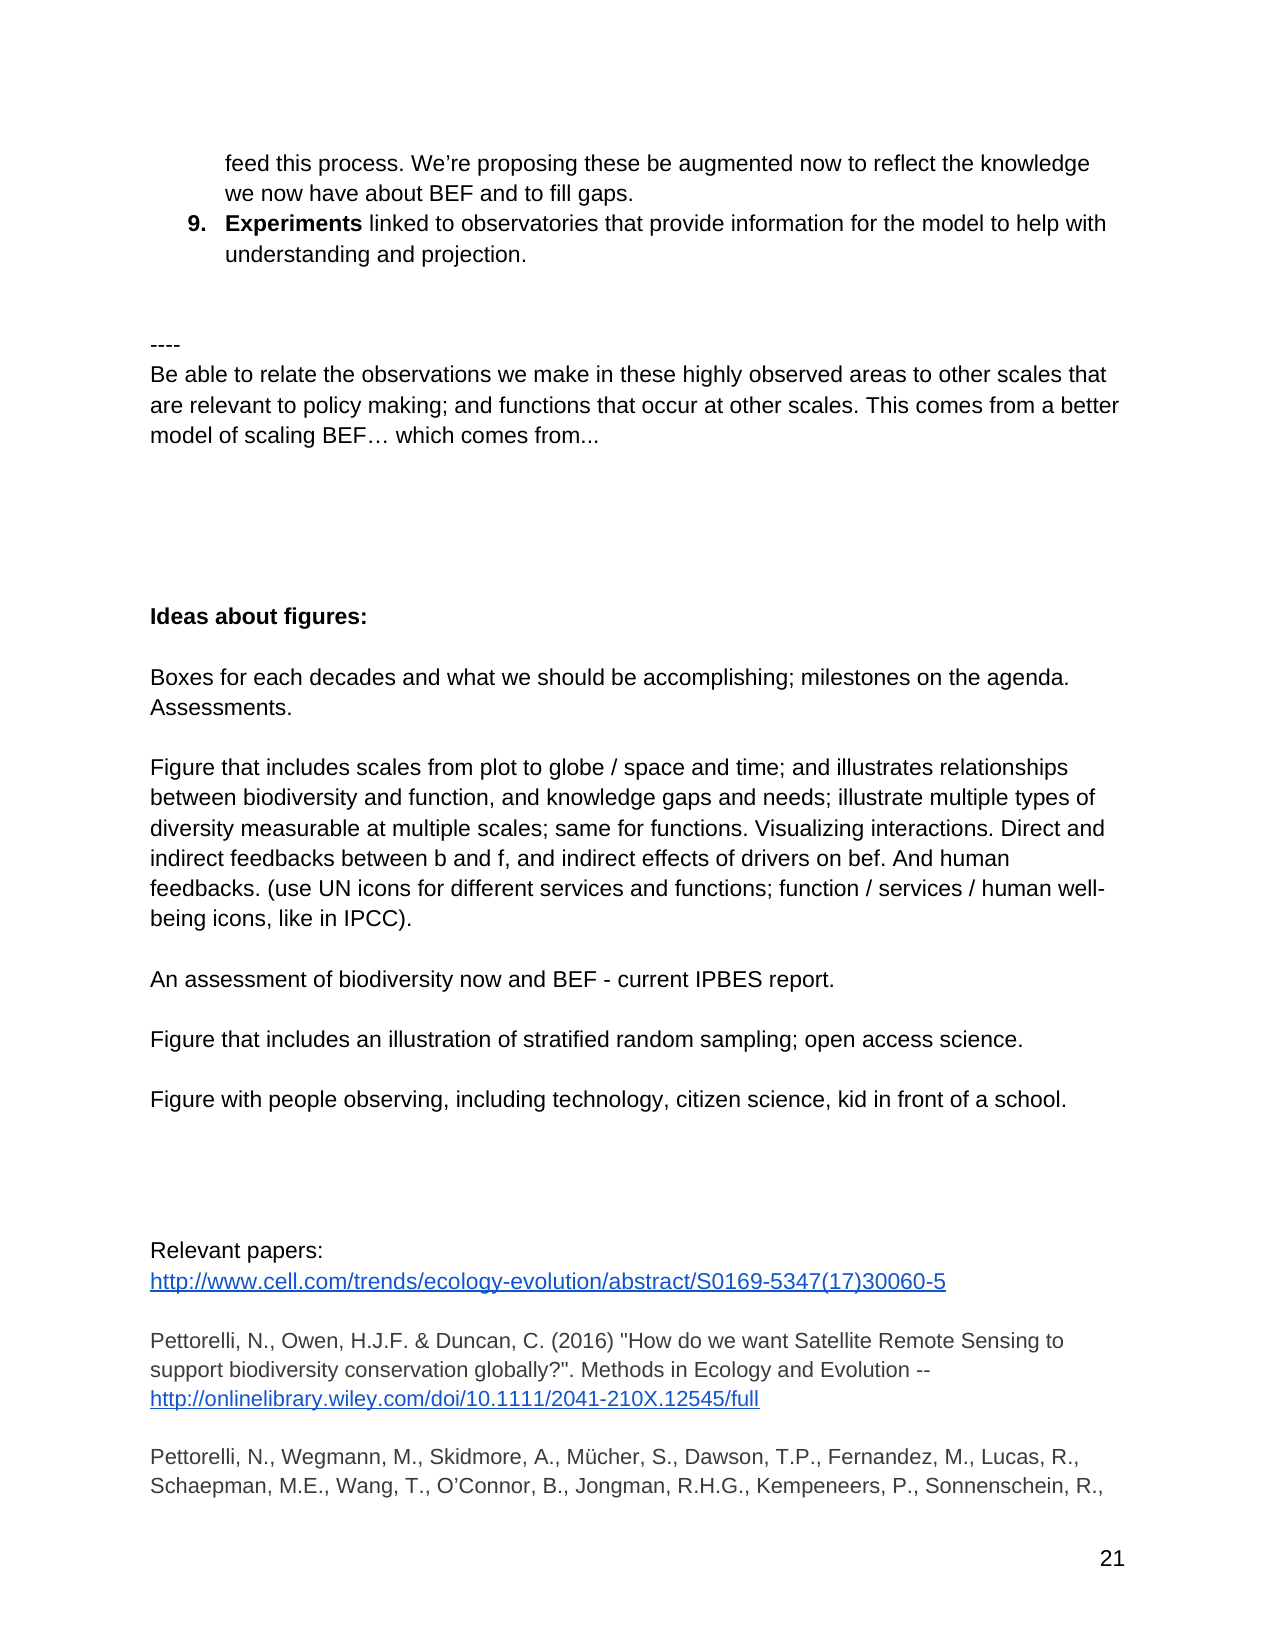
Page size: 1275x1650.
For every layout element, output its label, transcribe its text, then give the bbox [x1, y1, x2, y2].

text Pettorelli, N., Owen, H.J.F. & Duncan, C. (2016) "How do we want Satellite Remote Sensing to support biodiversity conservation globally?". Methods in Ecology and Evolution -- http://onlinelibrary.wiley.com/doi/10.1111/2041-210X.12545/full [150, 1328, 1125, 1411]
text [150, 1444, 1125, 1498]
text Figure that includes an illustration of stratified random sampling; open access science. [150, 1026, 1125, 1052]
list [187, 150, 1125, 207]
list Experiments linked to observatories that provide information for the model to help with understanding and projection. [187, 210, 1125, 267]
text Ideas about figures: [150, 603, 1125, 629]
text http://www.cell.com/trends/ecology-evolution/abstract/S0169-5347(17)30060-5 [150, 1268, 1125, 1294]
text Figure that includes scales from plot to globe / space and time; and illustrates relationships between biodiversity and function, and knowledge gaps and needs; illustrate multiple types of diversity measurable at multiple scales; same for functions. Visualizing interactions. Direct and indirect feedbacks between b and f, and indirect effects of drivers on bef. And human feedbacks. (use UN icons for different services and functions; function / services / human well-being icons, like in IPCC). [150, 754, 1125, 932]
text Boxes for each decades and what we should be accomplishing; milestones on the agenda. Assessments. [150, 663, 1125, 720]
text Relevant papers: [150, 1237, 1125, 1264]
text An assessment of biodiversity now and BEF - current IPBES report. [150, 966, 1125, 992]
text Figure with people observing, including technology, citizen science, kid in front of a school. [150, 1086, 1125, 1113]
text ---- [150, 331, 1125, 358]
text Be able to relate the observations we make in these highly observed areas to other scales that are relevant to policy making; and functions that occur at other scales. This comes from a better model of scaling BEF… which comes from... [150, 361, 1125, 448]
